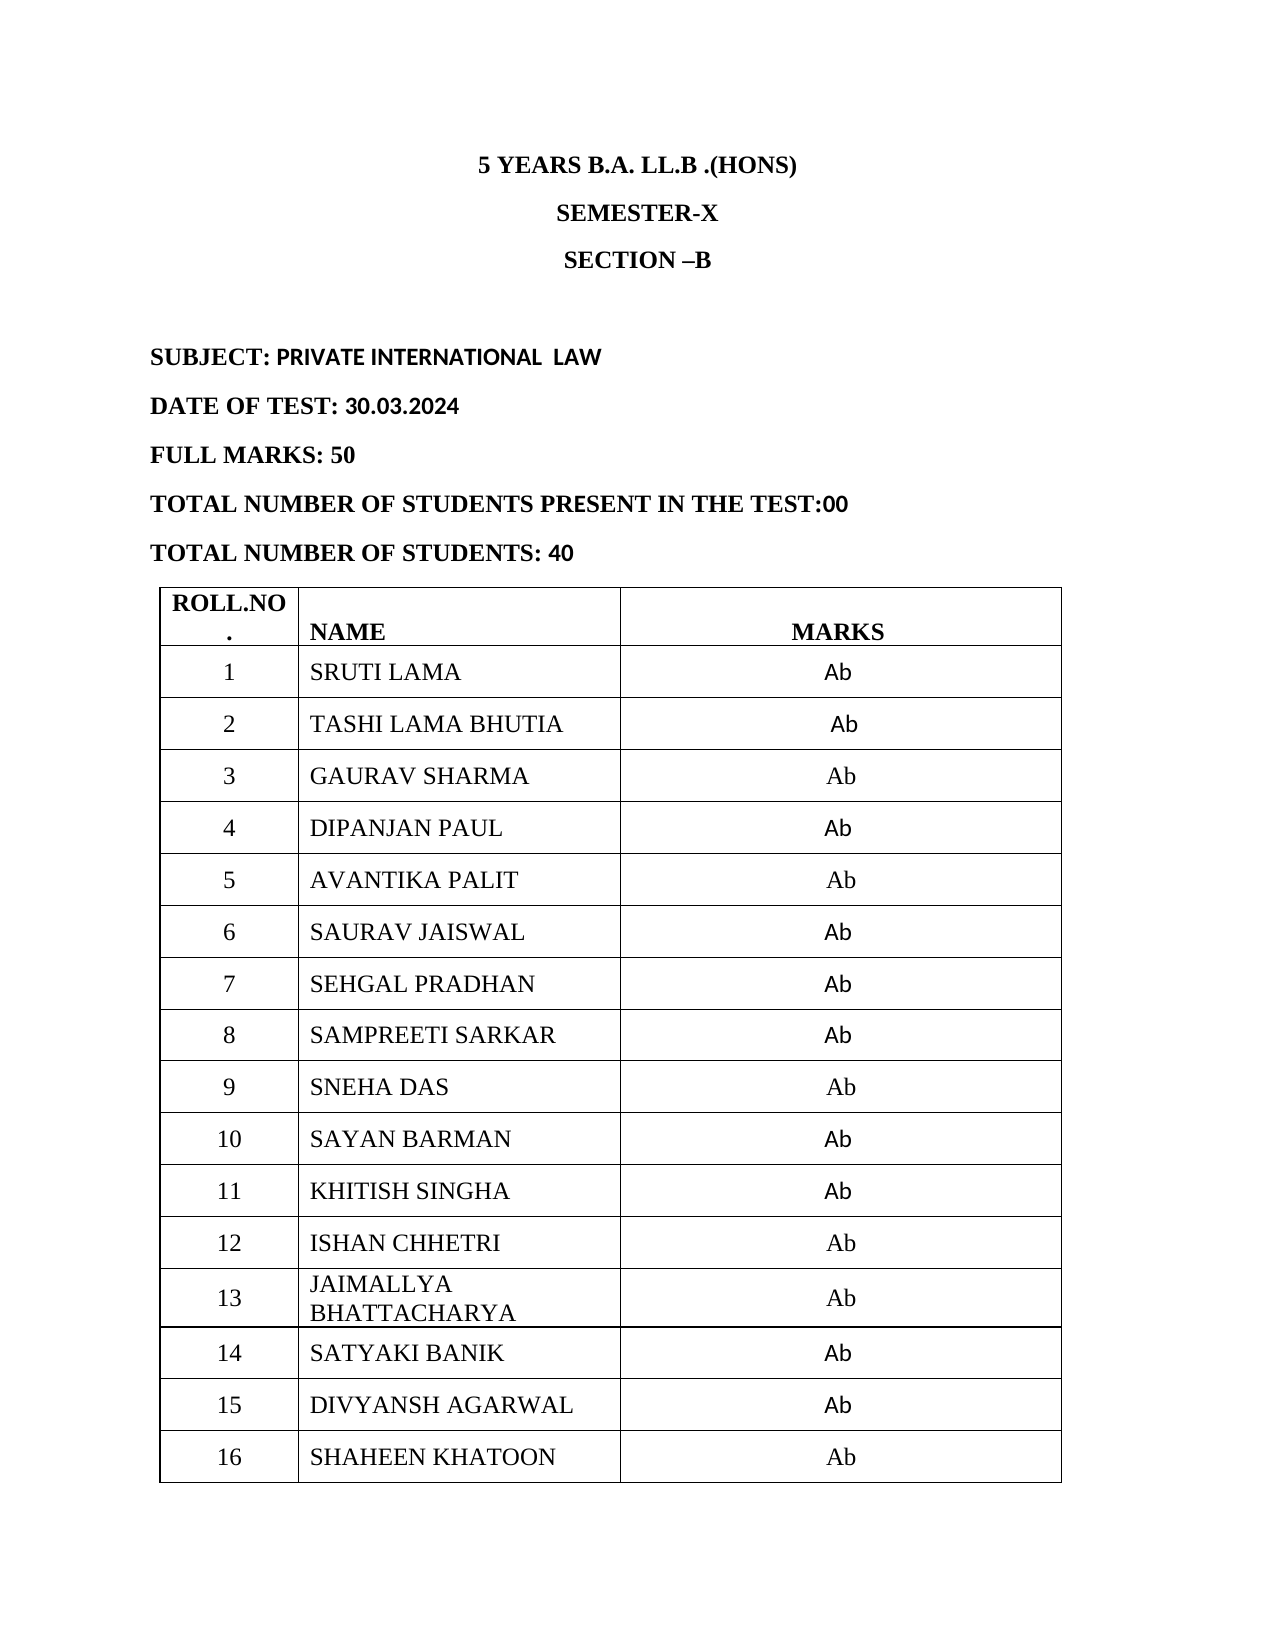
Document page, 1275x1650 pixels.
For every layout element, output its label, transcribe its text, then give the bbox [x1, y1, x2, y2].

table_cell 14 [161, 1328, 298, 1378]
table_cell SAYAN BARMAN [299, 1113, 620, 1164]
table_cell 5 [161, 854, 298, 905]
table_cell Ab [621, 1113, 1061, 1164]
table_cell 4 [161, 802, 298, 853]
text TOTAL NUMBER OF STUDENTS PRESENT IN THE TEST:00 [150, 488, 1125, 518]
table_cell Ab [621, 1061, 1061, 1112]
table_cell AVANTIKA PALIT [299, 854, 620, 905]
table_cell GAURAV SHARMA [299, 750, 620, 801]
table_cell SATYAKI BANIK [299, 1328, 620, 1378]
table_cell TASHI LAMA BHUTIA [299, 698, 620, 749]
text SUBJECT: PRIVATE INTERNATIONAL LAW [150, 341, 1125, 371]
text SEMESTER-X [150, 198, 1125, 226]
table_cell SAMPREETI SARKAR [299, 1010, 620, 1060]
table_cell SHAHEEN KHATOON [299, 1431, 620, 1482]
table_cell Ab [621, 1431, 1061, 1482]
table_cell Ab [621, 1379, 1061, 1430]
table_cell Ab [621, 1328, 1061, 1378]
table_cell 13 [161, 1269, 298, 1326]
table_cell Ab [621, 906, 1061, 957]
table_cell 1 [161, 646, 298, 697]
table_cell 11 [161, 1165, 298, 1216]
table_cell DIVYANSH AGARWAL [299, 1379, 620, 1430]
table_cell 9 [161, 1061, 298, 1112]
text DATE OF TEST: 30.03.2024 [150, 390, 1125, 421]
table_cell 7 [161, 958, 298, 1008]
table_cell 15 [161, 1379, 298, 1430]
text SECTION –B [150, 245, 1125, 274]
table_cell Ab [621, 750, 1061, 801]
table_cell Ab [621, 1217, 1061, 1268]
table_cell 12 [161, 1217, 298, 1268]
table_cell Ab [621, 802, 1061, 853]
table_cell Ab [621, 854, 1061, 905]
table_cell 6 [161, 906, 298, 957]
table_cell 2 [161, 698, 298, 749]
table_cell Ab [621, 958, 1061, 1008]
table_cell 8 [161, 1010, 298, 1060]
table_cell 10 [161, 1113, 298, 1164]
table_cell SNEHA DAS [299, 1061, 620, 1112]
table_cell KHITISH SINGHA [299, 1165, 620, 1216]
table_cell Ab [621, 1165, 1061, 1216]
table_header NAME [299, 588, 620, 645]
table_cell ISHAN CHHETRI [299, 1217, 620, 1268]
table_cell SEHGAL PRADHAN [299, 958, 620, 1008]
table_cell DIPANJAN PAUL [299, 802, 620, 853]
table_cell Ab [621, 1010, 1061, 1060]
text TOTAL NUMBER OF STUDENTS: 40 [150, 537, 1125, 568]
text 5 YEARS B.A. LL.B .(HONS) [150, 150, 1125, 179]
table_header MARKS [621, 588, 1061, 645]
table_header ROLL.NO. [161, 588, 298, 645]
table_cell Ab [621, 646, 1061, 697]
table_cell SAURAV JAISWAL [299, 906, 620, 957]
table_cell SRUTI LAMA [299, 646, 620, 697]
table_cell JAIMALLYA BHATTACHARYA [299, 1269, 620, 1326]
table_cell Ab [621, 698, 1061, 749]
text FULL MARKS: 50 [150, 440, 1125, 469]
table_cell 3 [161, 750, 298, 801]
table_cell Ab [621, 1269, 1061, 1326]
table_cell 16 [161, 1431, 298, 1482]
